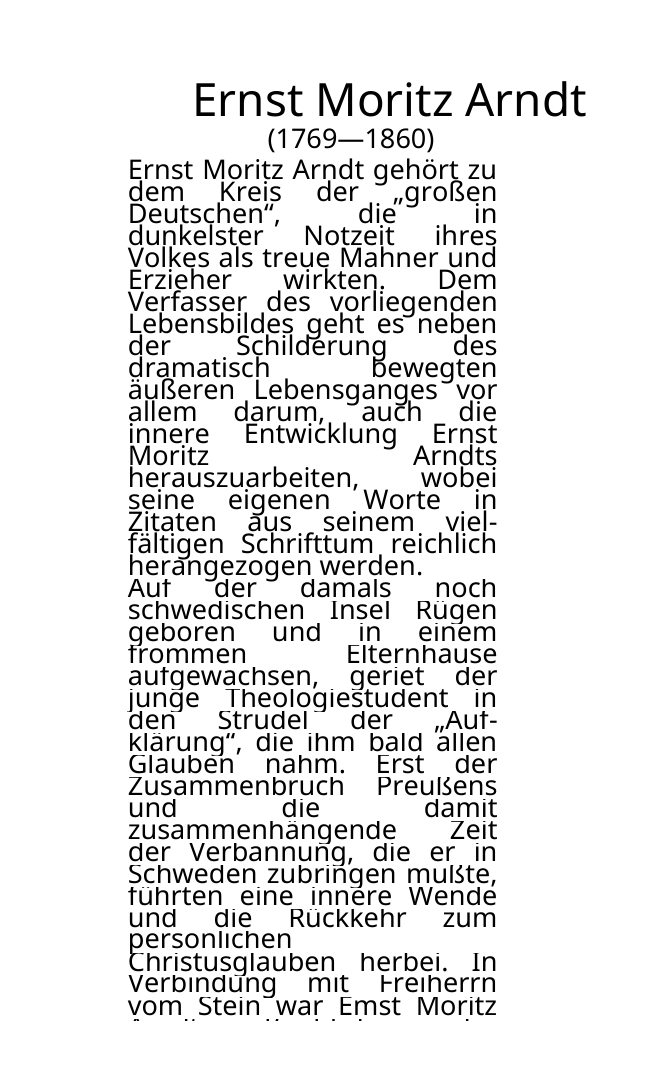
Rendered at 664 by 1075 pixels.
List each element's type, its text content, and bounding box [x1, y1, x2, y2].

text Auf der damals noch schwedischen Insel Rügen geboren und in einem frommen Elternhause aufgewachsen, geriet der junge Theologiestudent in den Strudel der „Aufklärung“, die ihm bald allen Glauben nahm. Erst der Zusammenbruch Preußens und die damit zusammenhängende Zeit der Verbannung, die er in Schweden zubringen mußte, führten eine innere Wende und die Rückkehr zum persönlichen Christusglauben herbei. In Verbindung mit Freiherrn vom Stein war Emst Moritz Arndt maßgeblich an der Vorbereitung der deutschen Erhebung gegen das Joch Napoleons beteiligt. Seine Hauptwirksamkeit entfaltete er dann als Geschichtsprofessor in Bonn, wo er 1860 im hohen Alter von 90 Jahren starb. [128, 580, 497, 1020]
subtitle Ernst Moritz Arndt [192, 80, 641, 126]
text Ernst Moritz Arndt gehört zu dem Kreis der „großen Deutschen“, die in dunkelster Notzeit ihres Volkes als treue Mahner und Erzieher wirkten. Dem Verfasser des vorliegenden Lebensbildes geht es neben der Schilderung des dramatisch bewegten äußeren Lebensganges vor allem darum, auch die innere Entwicklung Ernst Moritz Arndts herauszuarbeiten, wobei seine eigenen Worte in Zitaten aus seinem vielfältigen Schrifttum reichlich herangezogen werden. [128, 162, 497, 580]
text (1769—1860) [267, 126, 641, 153]
